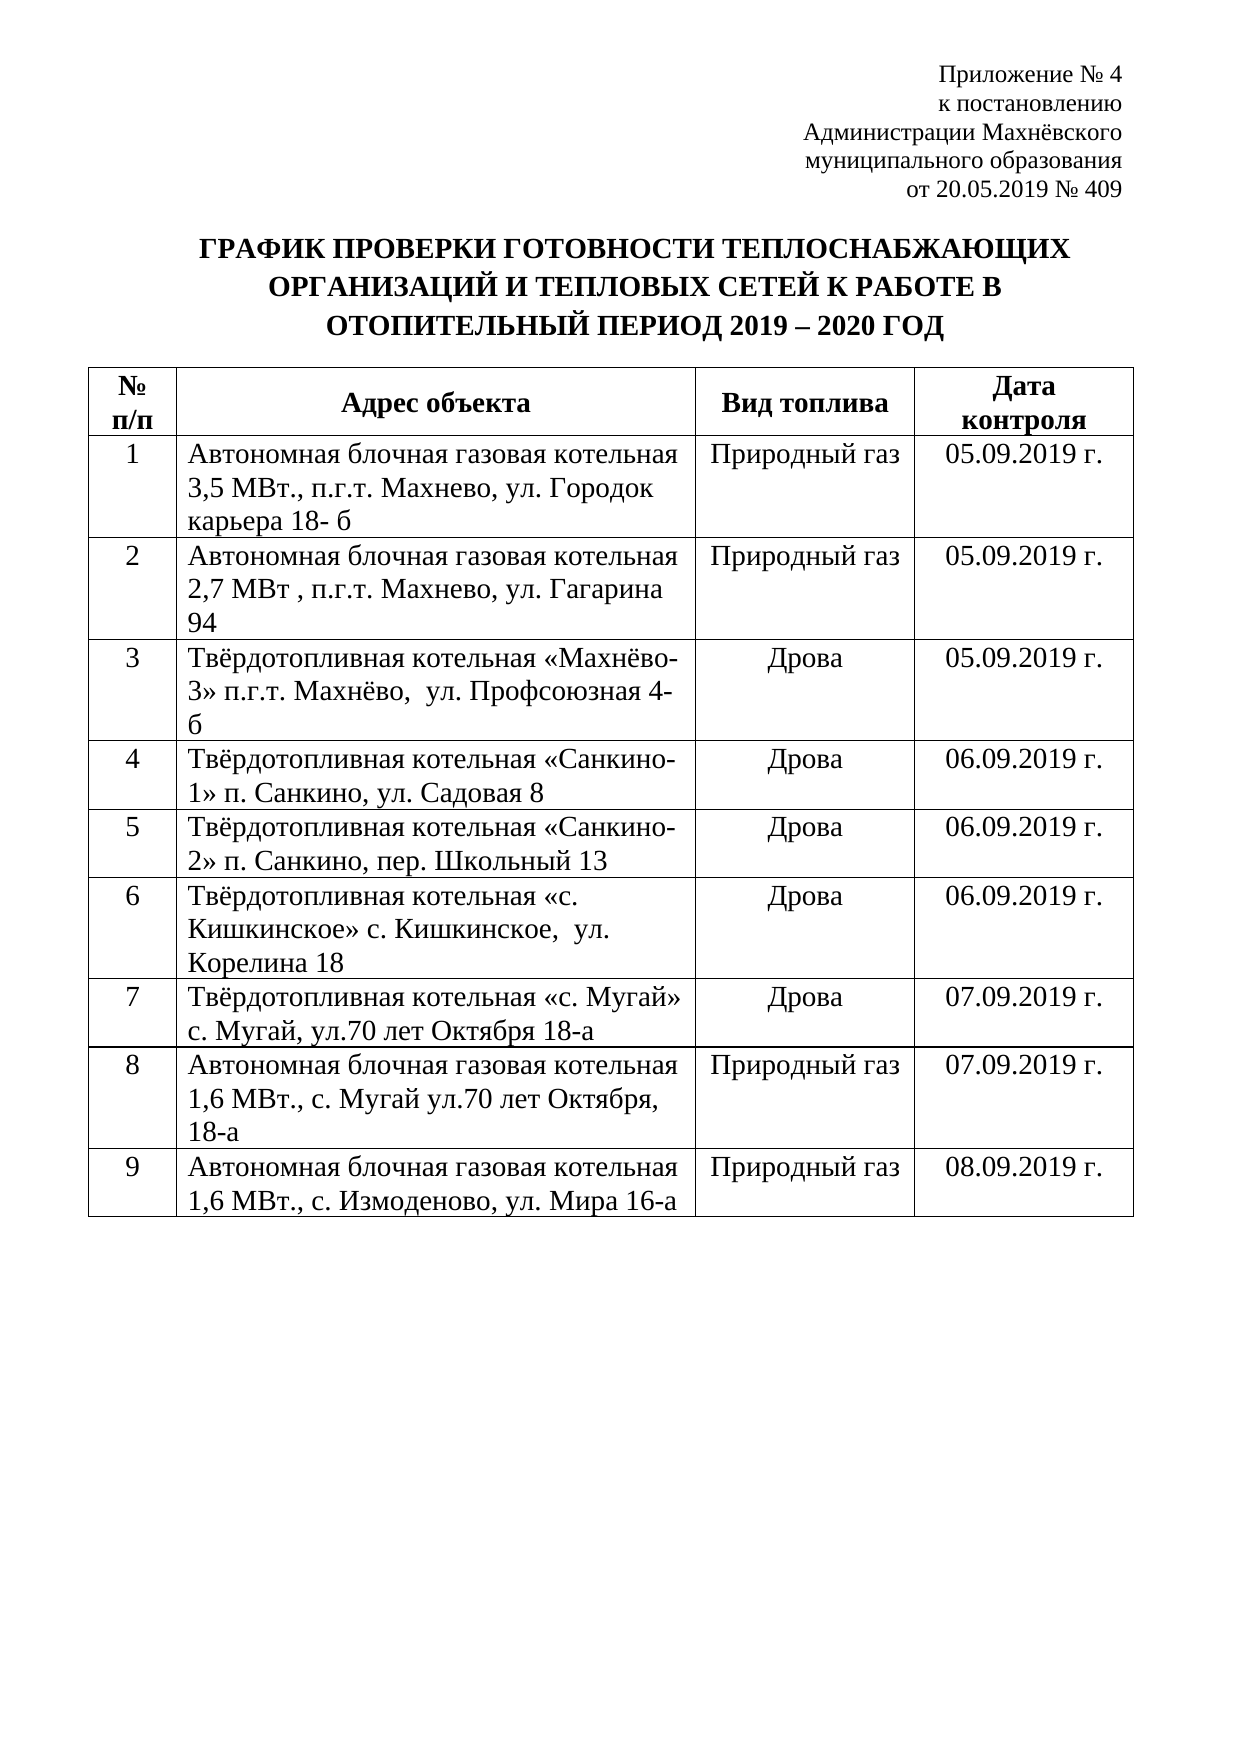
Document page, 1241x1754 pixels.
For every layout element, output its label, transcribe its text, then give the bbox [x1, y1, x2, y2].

table_cell Природный газ [696, 1149, 914, 1216]
table_cell 06.09.2019 г. [915, 878, 1133, 978]
table_cell 2 [89, 538, 176, 639]
table_cell 07.09.2019 г. [915, 979, 1133, 1046]
table_cell 08.09.2019 г. [915, 1149, 1133, 1216]
table_cell Автономная блочная газовая котельная 1,6 МВт., с. Измоденово, ул. Мира 16-а [177, 1149, 695, 1216]
table_cell 06.09.2019 г. [915, 810, 1133, 877]
table_cell 5 [89, 810, 176, 877]
table_cell Дрова [696, 878, 914, 978]
text муниципального образования [148, 145, 1122, 174]
table_header Дата контроля [915, 368, 1133, 435]
table_cell 9 [89, 1149, 176, 1216]
table_cell Автономная блочная газовая котельная 2,7 МВт , п.г.т. Махнево, ул. Гагарина 94 [177, 538, 695, 639]
table_header № п/п [89, 368, 176, 435]
table_cell Дрова [696, 810, 914, 877]
text Приложение № 4 [148, 59, 1122, 88]
table_cell Твёрдотопливная котельная «Махнёво-3» п.г.т. Махнёво, ул. Профсоюзная 4-б [177, 640, 695, 740]
table_cell Дрова [696, 979, 914, 1046]
table_cell 3 [89, 640, 176, 740]
table_cell 6 [89, 878, 176, 978]
table_cell 05.09.2019 г. [915, 436, 1133, 537]
table_cell Автономная блочная газовая котельная 1,6 МВт., с. Мугай ул.70 лет Октября, 18-а [177, 1048, 695, 1148]
table_cell 05.09.2019 г. [915, 538, 1133, 639]
table_cell 7 [89, 979, 176, 1046]
table_cell 07.09.2019 г. [915, 1048, 1133, 1148]
table_header Адрес объекта [177, 368, 695, 435]
text к постановлению [148, 88, 1122, 117]
text от 20.05.2019 № 409 [148, 174, 1122, 203]
table_cell 05.09.2019 г. [915, 640, 1133, 740]
table_cell Автономная блочная газовая котельная 3,5 МВт., п.г.т. Махнево, ул. Городок карьера 18- б [177, 436, 695, 537]
table_cell 1 [89, 436, 176, 537]
table_cell Природный газ [696, 436, 914, 537]
table_cell Природный газ [696, 538, 914, 639]
table_cell Твёрдотопливная котельная «с. Кишкинское» с. Кишкинское, ул. Корелина 18 [177, 878, 695, 978]
table_cell 06.09.2019 г. [915, 741, 1133, 808]
table_cell Дрова [696, 741, 914, 808]
table_cell Твёрдотопливная котельная «Санкино-2» п. Санкино, пер. Школьный 13 [177, 810, 695, 877]
table_cell Природный газ [696, 1048, 914, 1148]
table_cell Твёрдотопливная котельная «с. Мугай» с. Мугай, ул.70 лет Октября 18-а [177, 979, 695, 1046]
text ГРАФИК ПРОВЕРКИ ГОТОВНОСТИ ТЕПЛОСНАБЖАЮЩИХ ОРГАНИЗАЦИЙ И ТЕПЛОВЫХ СЕТЕЙ К РАБОТЕ В ОТОПИТЕЛЬНЫЙ ПЕРИОД 2019 – 2020 ГОД [148, 231, 1122, 341]
table_header Вид топлива [696, 368, 914, 435]
table_cell Твёрдотопливная котельная «Санкино-1» п. Санкино, ул. Садовая 8 [177, 741, 695, 808]
table_cell Дрова [696, 640, 914, 740]
table_cell 8 [89, 1048, 176, 1148]
table_cell 4 [89, 741, 176, 808]
text Администрации Махнёвского [148, 117, 1122, 145]
